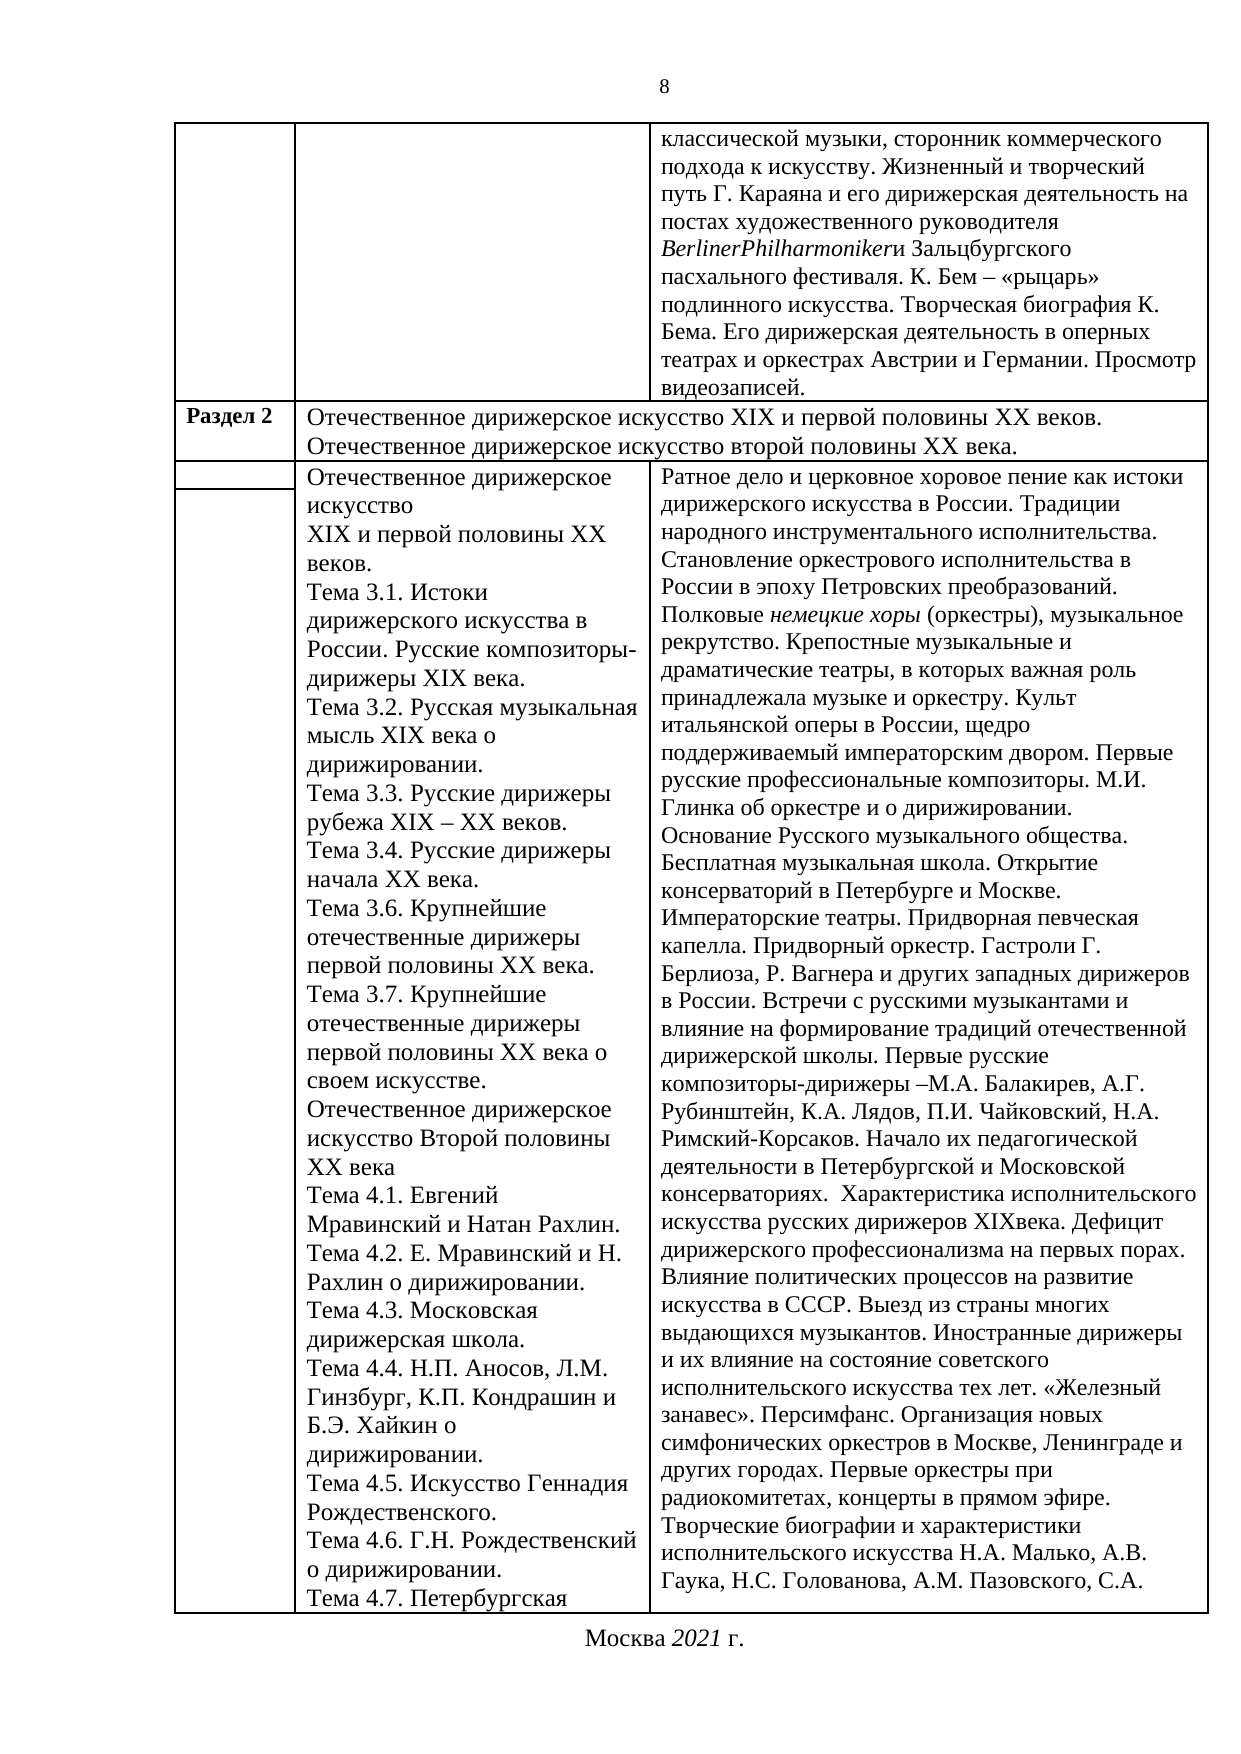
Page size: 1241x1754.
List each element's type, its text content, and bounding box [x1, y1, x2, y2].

table_cell Отечественное дирижерское искусство XIX и первой половины XX веков. Тема 3.1. Истоки дирижерского искусства в России. Русские композиторы-дирижеры XIX века. Тема 3.2. Русская музыкальная мысль XIX века о дирижировании. Тема 3.3. Русские дирижеры рубежа XIX – XX веков. Тема 3.4. Русские дирижеры начала XX века. Тема 3.6. Крупнейшие отечественные дирижеры первой половины XX века. Тема 3.7. Крупнейшие отечественные дирижеры первой половины XX века о своем искусстве. Отечественное дирижерское искусство Второй половины XX века Тема 4.1. Евгений Мравинский и Натан Рахлин. Тема 4.2. Е. Мравинский и Н. Рахлин о дирижировании. Тема 4.3. Московская дирижерская школа. Тема 4.4. Н.П. Аносов, Л.М. Гинзбург, К.П. Кондрашин и Б.Э. Хайкин о дирижировании. Тема 4.5. Искусство Геннадия Рождественского. Тема 4.6. Г.Н. Рождественский о дирижировании. Тема 4.7. Петербургская (Ленинградская) дирижерская школа. Тема 4.8. И.А. Мусин и Г.Л. Ержемский о дирижировании. Тема 4.9. Дирижерское исполнительство на современном этапе. [296, 462, 649, 1612]
table_cell Отечественное дирижерское искусство XIX и первой половины XX веков. Отечественное дирижерское искусство второй половины XX века. [296, 402, 1207, 460]
table_cell [176, 124, 294, 400]
table_cell [176, 490, 294, 1612]
table_cell Раздел 2 [176, 402, 294, 460]
table_cell [176, 462, 294, 488]
table_cell Ратное дело и церковное хоровое пение как истоки дирижерского искусства в России. Традиции народного инструментального исполнительства. Становление оркестрового исполнительства в России в эпоху Петровских преобразований. Полковые немецкие хоры (оркестры), музыкальное рекрутство. Крепостные музыкальные и драматические театры, в которых важная роль принадлежала музыке и оркестру. Культ итальянской оперы в России, щедро поддерживаемый императорским двором. Первые русские профессиональные композиторы. М.И. Глинка об оркестре и о дирижировании. Основание Русского музыкального общества. Бесплатная музыкальная школа. Открытие консерваторий в Петербурге и Москве. Императорские театры. Придворная певческая капелла. Придворный оркестр. Гастроли Г. Берлиоза, Р. Вагнера и других западных дирижеров в России. Встречи с русскими музыкантами и влияние на формирование традиций отечественной дирижерской школы. Первые русские композиторы-дирижеры –М.А. Балакирев, А.Г. Рубинштейн, К.А. Лядов, П.И. Чайковский, Н.А. Римский-Корсаков. Начало их педагогической деятельности в Петербургской и Московской консерваториях. Характеристика исполнительского искусства русских дирижеров XIXвека. Дефицит дирижерского профессионализма на первых порах. Влияние политических процессов на развитие искусства в СССР. Выезд из страны многих выдающихся музыкантов. Иностранные дирижеры и их влияние на состояние советского исполнительского искусства тех лет. «Железный занавес». Персимфанс. Организация новых симфонических оркестров в Москве, Ленинграде и других городах. Первые оркестры при радиокомитетах, концерты в прямом эфире. Творческие биографии и характеристики исполнительского искусства Н.А. Малько, А.В. Гаука, Н.С. Голованова, А.М. Пазовского, С.А. Самосуда и А.Ш. Мелик-Пашаева. Влияние изоляции СССР от внешнего мира на стиль и эстетику исполнительского искусства советских дирижеров первой половины XX века. Первый всесоюзный (и первый в мире) конкурс дирижеров в 1938 году. Его значение, творческие итоги и лауреаты. Традиции дирижерской педагогики в Московской государственной консерватории им. П.И. Чайковского. Из истории кафедры оперно-симфонического дирижирования. Становление и развитие московской дирижерской школы. Творческие биографии, характеристика исполнительской и педагогической деятельности Н.П. Аносова, Л.М. Гинзбурга, К.П. Кондрашина и Б.Э. Хайкина. Ученики, преемники и последователи. Просмотр видеозаписей. Евгений Светланов – дирижер-просветитель, выдающийся пропагандист русской музыки. Жизненный и творческий путь великого музыканта. Характеристика исполнительского искусства. Годы работы Е.Ф. Светланова в качестве художественного руководителя Государственного академического симфонического оркестра СССР – период небывалого взлета исполнительского мастерства и всемирной славы коллектива. Беспрецедентная в истории мирового исполнительского искусства запись полной Антологии русской симфонической музыки и всех симфоний Н.Я. Мясковского. Постановки и выступления Е.Ф. Светланова в Государственном академическом Большом театре СССР. Творческие контакты с зарубежными коллективами. Просмотр видеозаписей. «Геннадий Рождественский – дирижер или волшебник?» Творческая биография и характеристика исполнительского искусства великого дирижера. Г.Н. Рождественский в качестве художественного руководителя Большого симфонического оркестра Центрального телевидения и Всесоюзного радио, Государственного симфонического оркестра Министерства культуры СССР и других коллективов. Первые в России исполнения и записи циклов всех симфоний С.С. Прокофьева, А. Брукнера, А. Онегерра, Б. Мартину, Р. Воан-Уильямса и других композиторов. Просветительская деятельность. Возрождение редко исполняемых или незаслуженно забытых шедевров. Творческие альянсы со многими выдающимися композиторами второй половины XX века. Премьеры новых сочинений. Зарубежная исполнительская деятельность. Г.Н. Рождественский – педагог. Ученики, преемники и последователи. Просмотр видеозаписей. Традиции дирижерской педагогики в Санкт-Петербургской государственной консерватории им. Н.А. Римского-Корсакова. Из истории кафедры оперно-симфонического дирижирования. Становление и развитие петербургской дирижерской школы. Творческие биографии, характеристика исполнительской и педагогической деятельности И.А. Мусина и Н.С. Рабиновича. Ученики, преемники и последователи. Просмотр видеозаписей. [651, 462, 1207, 1612]
